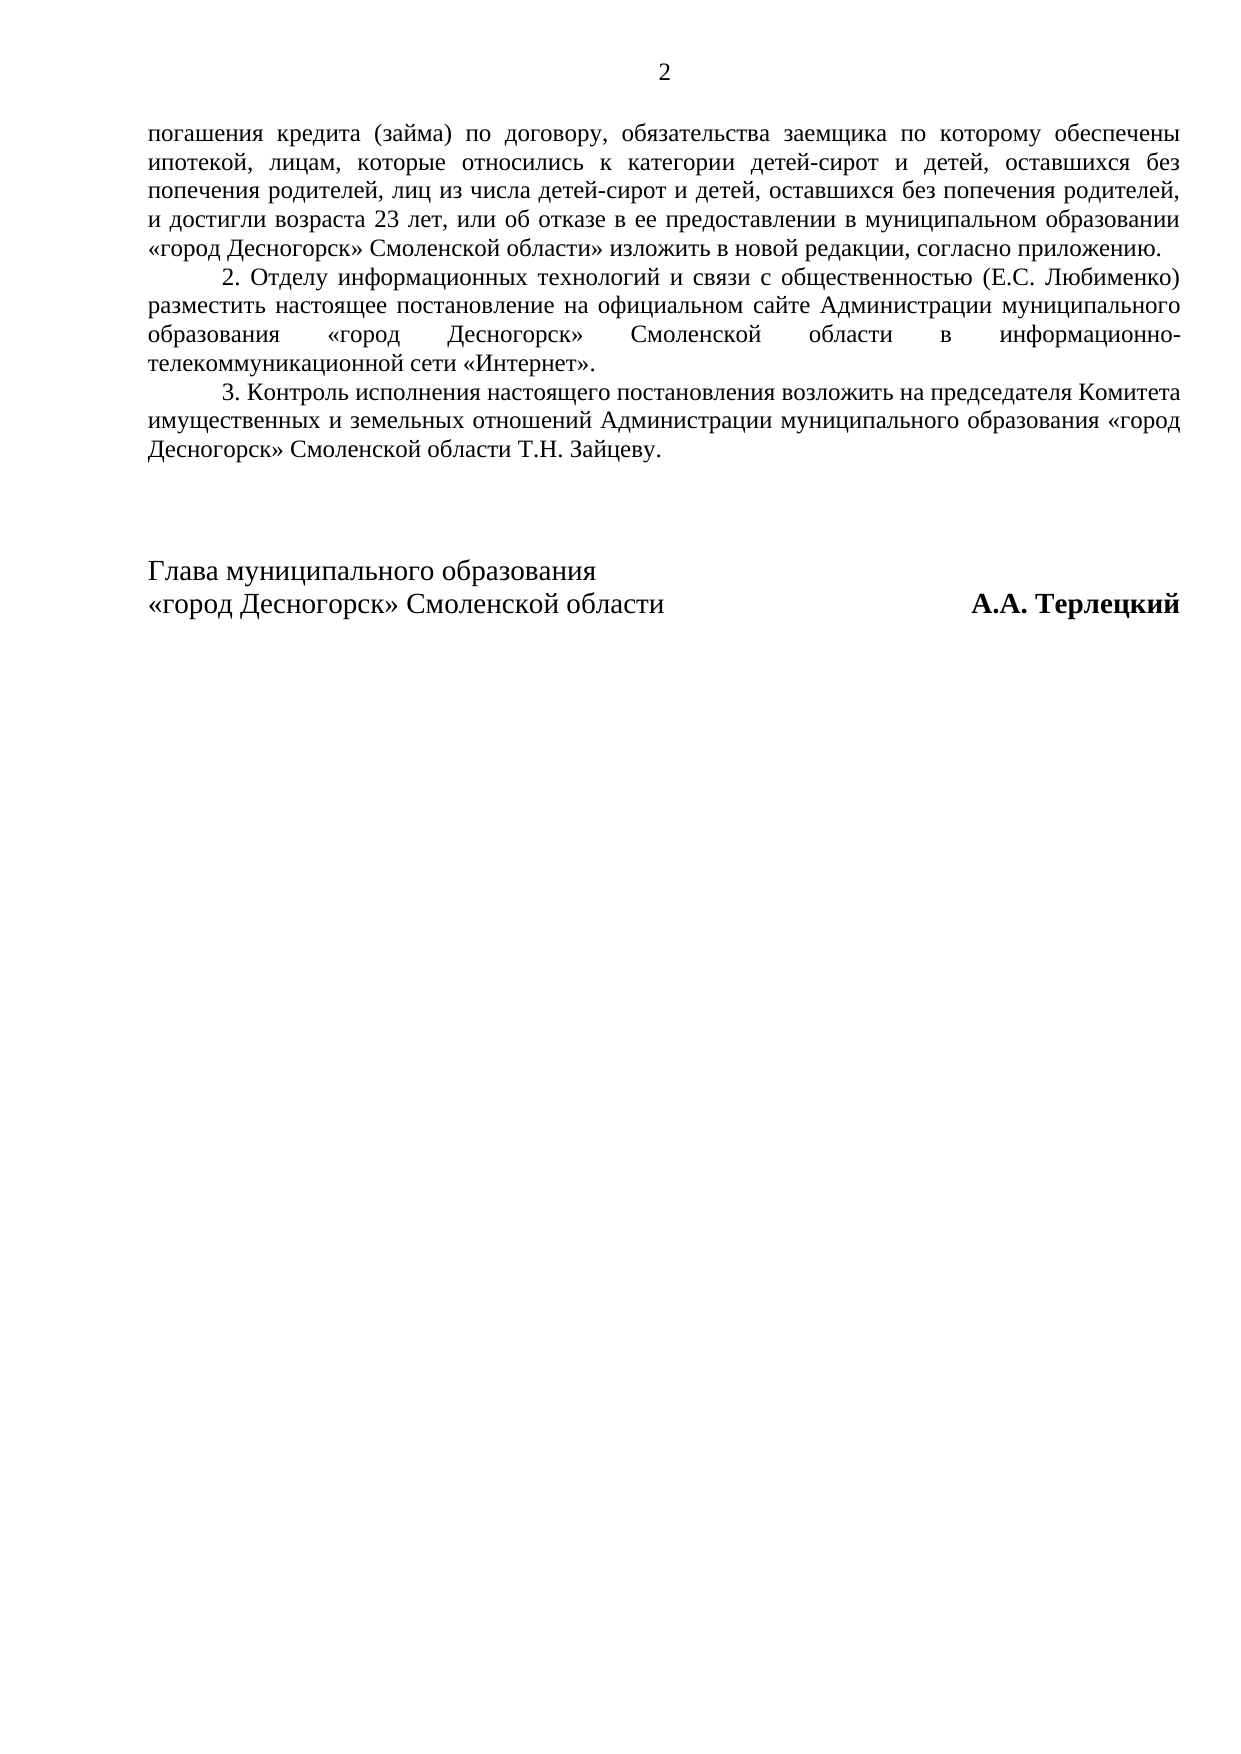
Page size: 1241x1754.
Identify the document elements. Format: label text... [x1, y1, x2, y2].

text «город Десногорск» Смоленской области А.А. Терлецкий [148, 586, 1181, 620]
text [148, 118, 1181, 262]
text 3. Контроль исполнения настоящего постановления возложить на председателя Комитета имущественных и земельных отношений Администрации муниципального образования «город Десногорск» Смоленской области Т.Н. Зайцеву. [148, 377, 1181, 463]
text Глава муниципального образования [148, 553, 1181, 586]
text 2. Отделу информационных технологий и связи с общественностью (Е.С. Любименко) разместить настоящее постановление на официальном сайте Администрации муниципального образования «город Десногорск» Смоленской области в информационно-телекоммуникационной сети «Интернет». [148, 262, 1181, 377]
